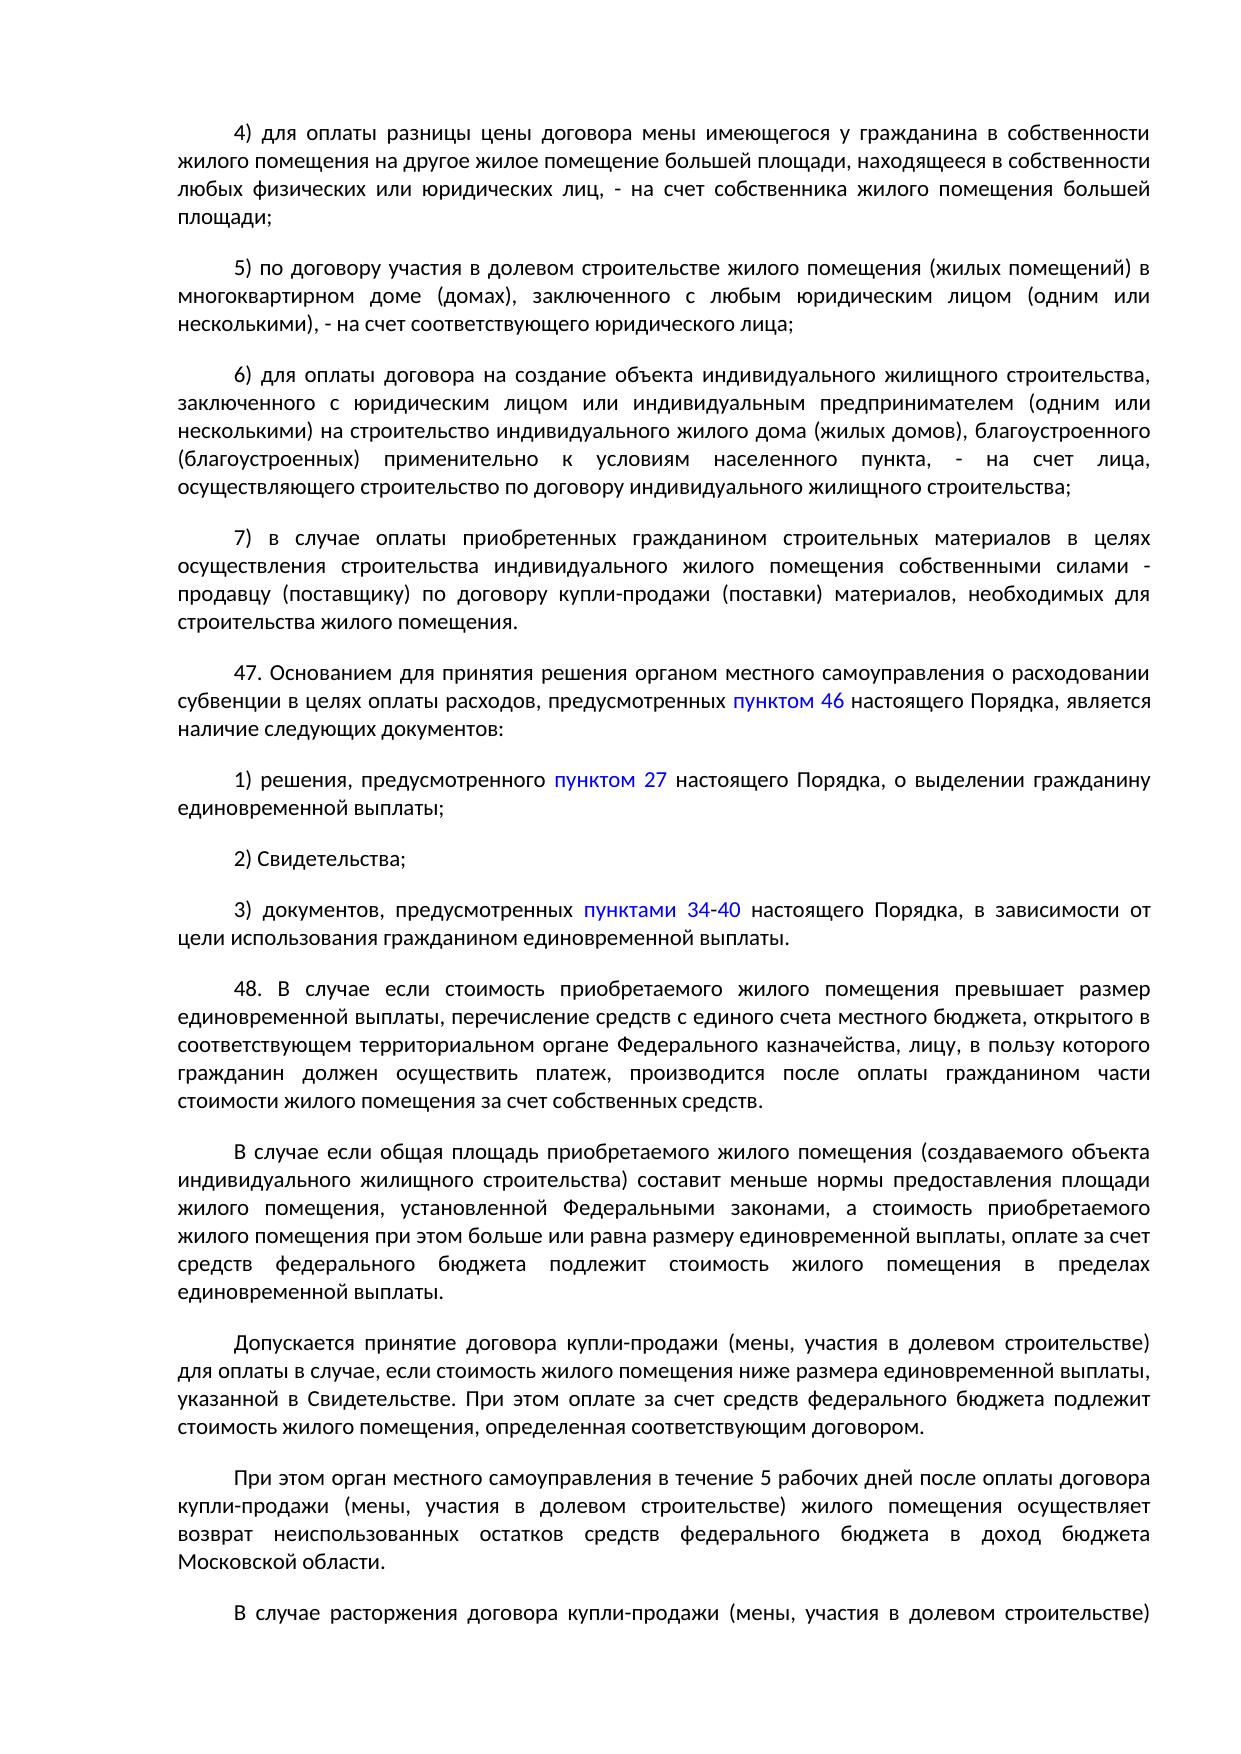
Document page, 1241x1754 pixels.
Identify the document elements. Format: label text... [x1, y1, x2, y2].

text 1) решения, предусмотренного пунктом 27 настоящего Порядка, о выделении гражданину единовременной выплаты; [177, 765, 1152, 821]
text 47. Основанием для принятия решения органом местного самоуправления о расходовании субвенции в целях оплаты расходов, предусмотренных пунктом 46 настоящего Порядка, является наличие следующих документов: [177, 658, 1152, 742]
text 6) для оплаты договора на создание объекта индивидуального жилищного строительства, заключенного с юридическим лицом или индивидуальным предпринимателем (одним или несколькими) на строительство индивидуального жилого дома (жилых домов), благоустроенного (благоустроенных) применительно к условиям населенного пункта, - на счет лица, осуществляющего строительство по договору индивидуального жилищного строительства; [177, 360, 1152, 500]
text 4) для оплаты разницы цены договора мены имеющегося у гражданина в собственности жилого помещения на другое жилое помещение большей площади, находящееся в собственности любых физических или юридических лиц, - на счет собственника жилого помещения большей площади; [177, 118, 1152, 230]
text Допускается принятие договора купли-продажи (мены, участия в долевом строительстве) для оплаты в случае, если стоимость жилого помещения ниже размера единовременной выплаты, указанной в Свидетельстве. При этом оплате за счет средств федерального бюджета подлежит стоимость жилого помещения, определенная соответствующим договором. [177, 1328, 1152, 1440]
text 2) Свидетельства; [177, 844, 1152, 872]
text В случае если общая площадь приобретаемого жилого помещения (создаваемого объекта индивидуального жилищного строительства) составит меньше нормы предоставления площади жилого помещения, установленной Федеральными законами, а стоимость приобретаемого жилого помещения при этом больше или равна размеру единовременной выплаты, оплате за счет средств федерального бюджета подлежит стоимость жилого помещения в пределах единовременной выплаты. [177, 1137, 1152, 1305]
text 7) в случае оплаты приобретенных гражданином строительных материалов в целях осуществления строительства индивидуального жилого помещения собственными силами - продавцу (поставщику) по договору купли-продажи (поставки) материалов, необходимых для строительства жилого помещения. [177, 523, 1152, 635]
text 5) по договору участия в долевом строительстве жилого помещения (жилых помещений) в многоквартирном доме (домах), заключенного с любым юридическим лицом (одним или несколькими), - на счет соответствующего юридического лица; [177, 253, 1152, 337]
text 48. В случае если стоимость приобретаемого жилого помещения превышает размер единовременной выплаты, перечисление средств с единого счета местного бюджета, открытого в соответствующем территориальном органе Федерального казначейства, лицу, в пользу которого гражданин должен осуществить платеж, производится после оплаты гражданином части стоимости жилого помещения за счет собственных средств. [177, 974, 1152, 1114]
text 3) документов, предусмотренных пунктами 34-40 настоящего Порядка, в зависимости от цели использования гражданином единовременной выплаты. [177, 895, 1152, 951]
text При этом орган местного самоуправления в течение 5 рабочих дней после оплаты договора купли-продажи (мены, участия в долевом строительстве) жилого помещения осуществляет возврат неиспользованных остатков средств федерального бюджета в доход бюджета Московской области. [177, 1463, 1152, 1575]
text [177, 1598, 1152, 1626]
